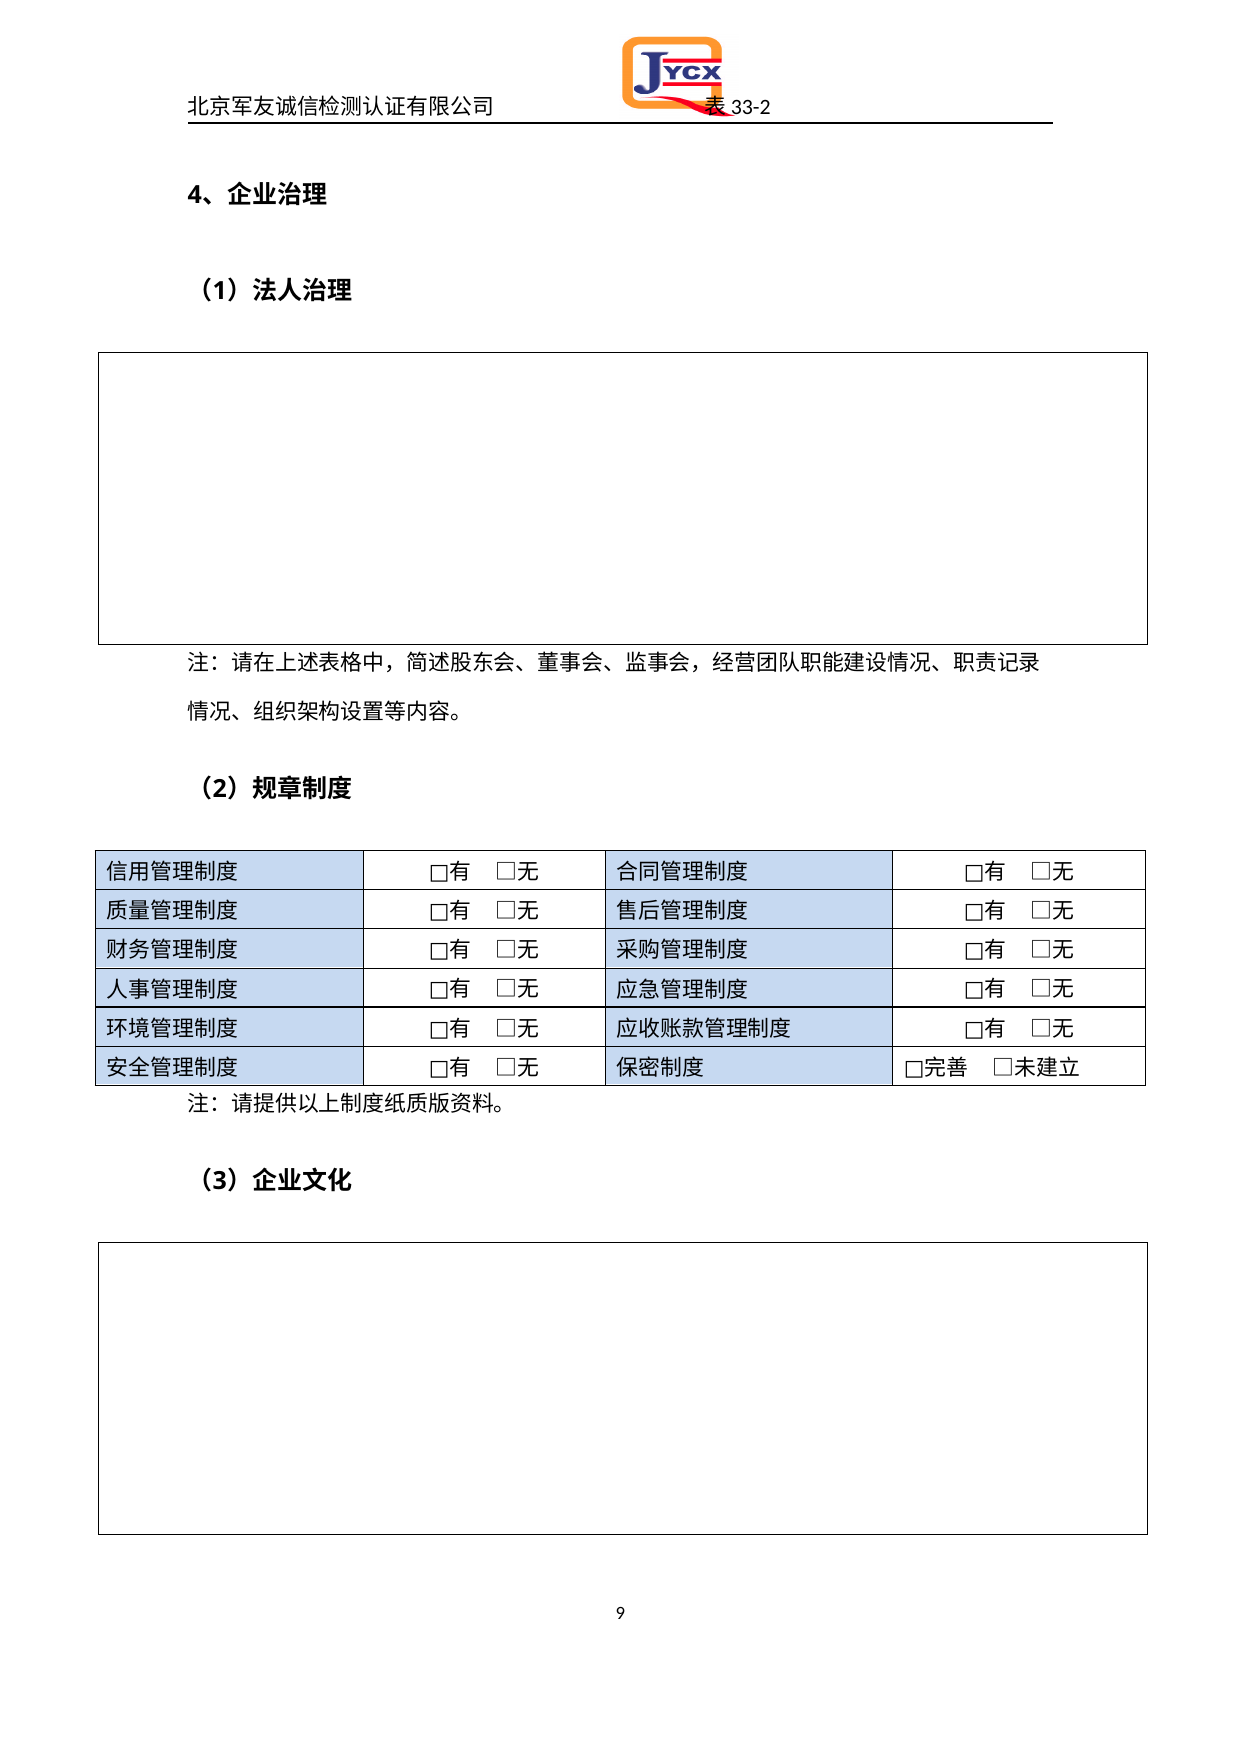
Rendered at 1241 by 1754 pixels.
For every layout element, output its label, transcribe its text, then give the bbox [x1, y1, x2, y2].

table_header 合同管理制度 [606, 851, 892, 889]
table_header [99, 1243, 1147, 1534]
table_cell □有 □无 [364, 929, 605, 967]
table_cell 应收账款管理制度 [606, 1008, 892, 1046]
text （2）规章制度 [187, 754, 1053, 819]
table_cell □有 □无 [364, 969, 605, 1006]
table_cell □有 □无 [364, 1008, 605, 1046]
table_header 信用管理制度 [96, 851, 363, 889]
table_cell □有 □无 [364, 1047, 605, 1084]
text （3）企业文化 [187, 1146, 1053, 1211]
table_header □有 □无 [893, 851, 1145, 889]
table_header [99, 353, 1147, 644]
table_cell □有 □无 [893, 1008, 1145, 1046]
text 注：请提供以上制度纸质版资料。 [187, 1086, 1053, 1118]
table_cell 安全管理制度 [96, 1047, 363, 1084]
table_cell □有 □无 [893, 929, 1145, 967]
table_cell □有 □无 [893, 890, 1145, 928]
table_cell □完善 □未建立 [893, 1047, 1145, 1084]
table_cell 财务管理制度 [96, 929, 363, 967]
text 4、企业治理 [187, 161, 1053, 226]
table_cell 质量管理制度 [96, 890, 363, 928]
table_cell □有 □无 [893, 969, 1145, 1006]
table_cell 采购管理制度 [606, 929, 892, 967]
table_cell 应急管理制度 [606, 969, 892, 1006]
table_cell 环境管理制度 [96, 1008, 363, 1046]
table_cell 保密制度 [606, 1047, 892, 1084]
text 注：请在上述表格中，简述股东会、董事会、监事会，经营团队职能建设情况、职责记录情况、组织架构设置等内容。 [187, 645, 1053, 726]
table_header □有 □无 [364, 851, 605, 889]
picture [618, 33, 740, 119]
text （1）法人治理 [187, 256, 1053, 321]
table_cell 人事管理制度 [96, 969, 363, 1006]
table_cell □有 □无 [364, 890, 605, 928]
table_cell 售后管理制度 [606, 890, 892, 928]
